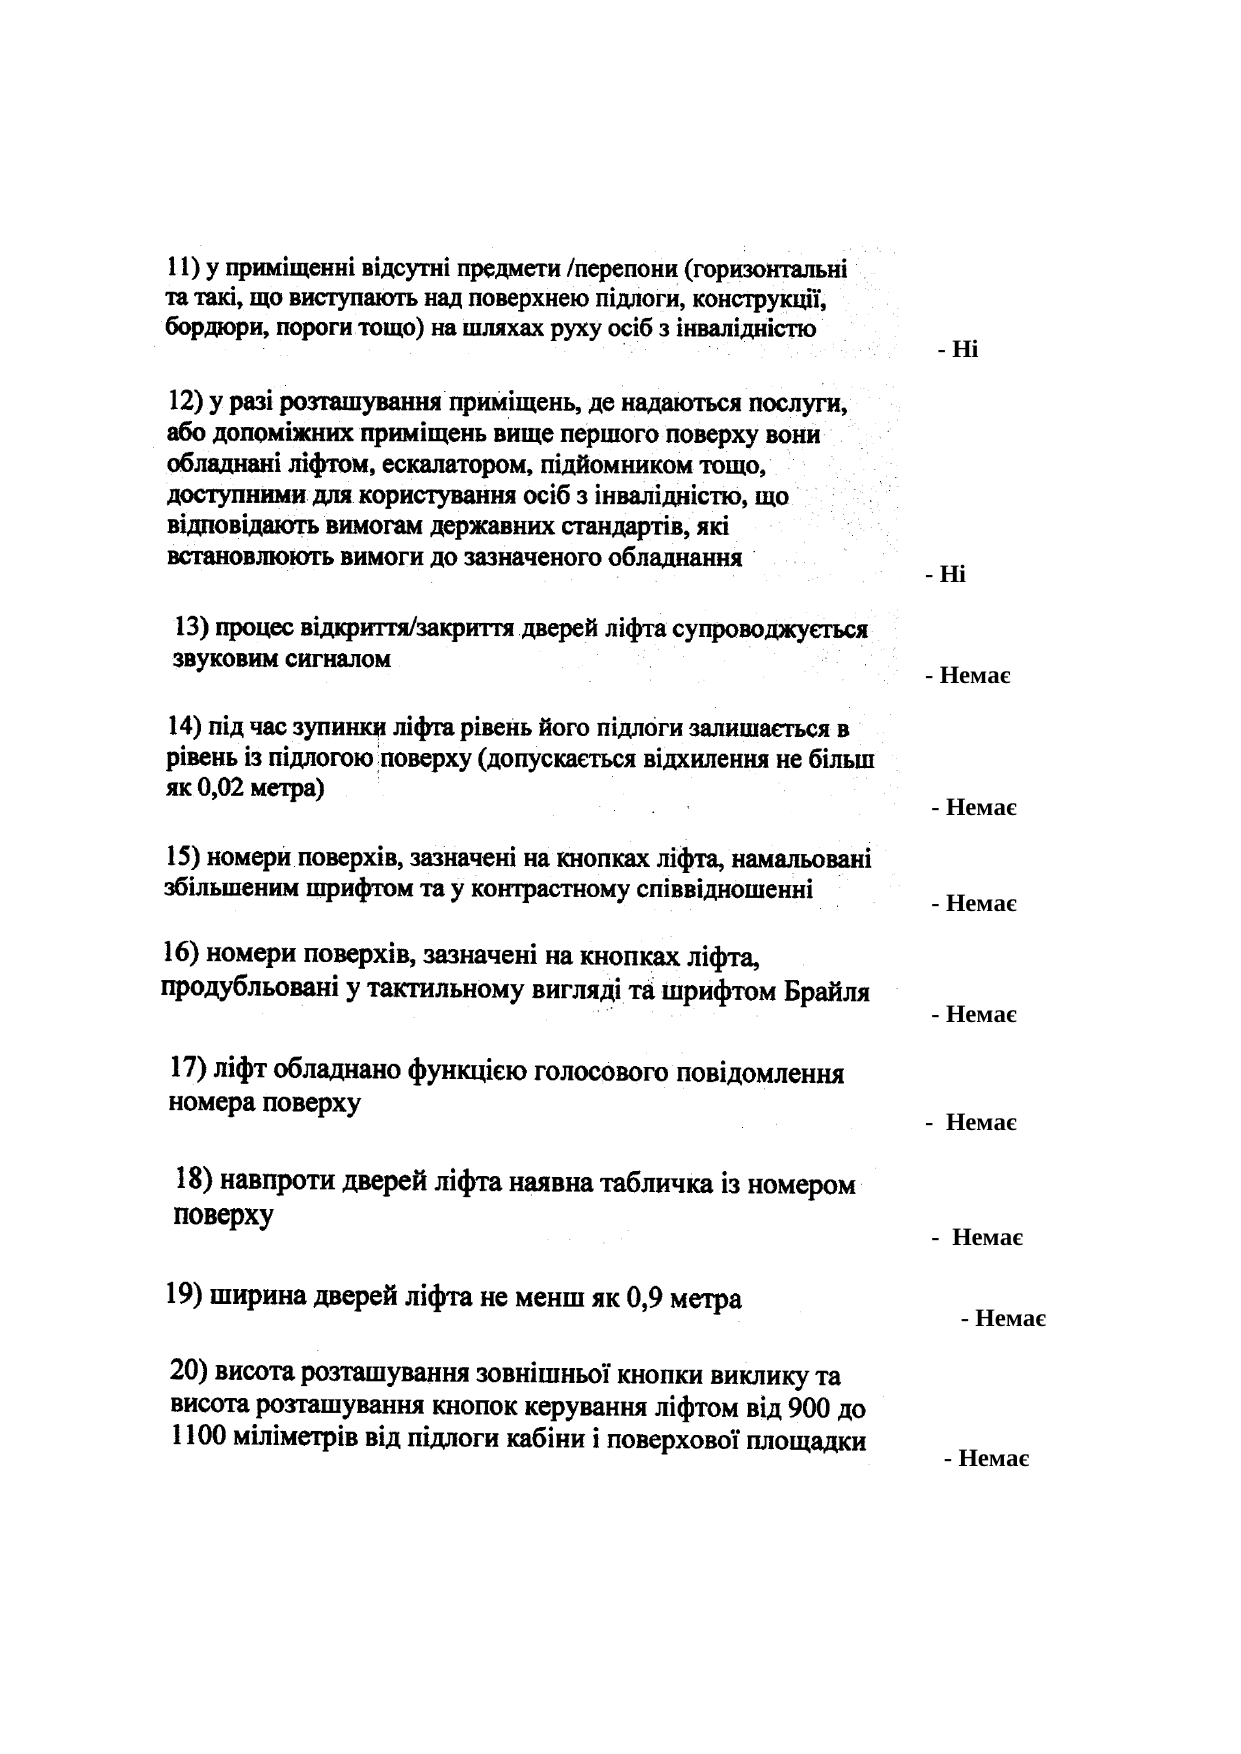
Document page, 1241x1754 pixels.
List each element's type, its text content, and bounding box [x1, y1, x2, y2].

picture [150, 839, 901, 912]
picture [150, 1046, 901, 1131]
picture [150, 1350, 901, 1467]
picture [150, 707, 901, 816]
picture [150, 1155, 901, 1246]
picture [150, 1270, 823, 1327]
picture [150, 245, 901, 358]
picture [150, 606, 901, 684]
picture [150, 382, 901, 583]
picture [150, 936, 901, 1022]
